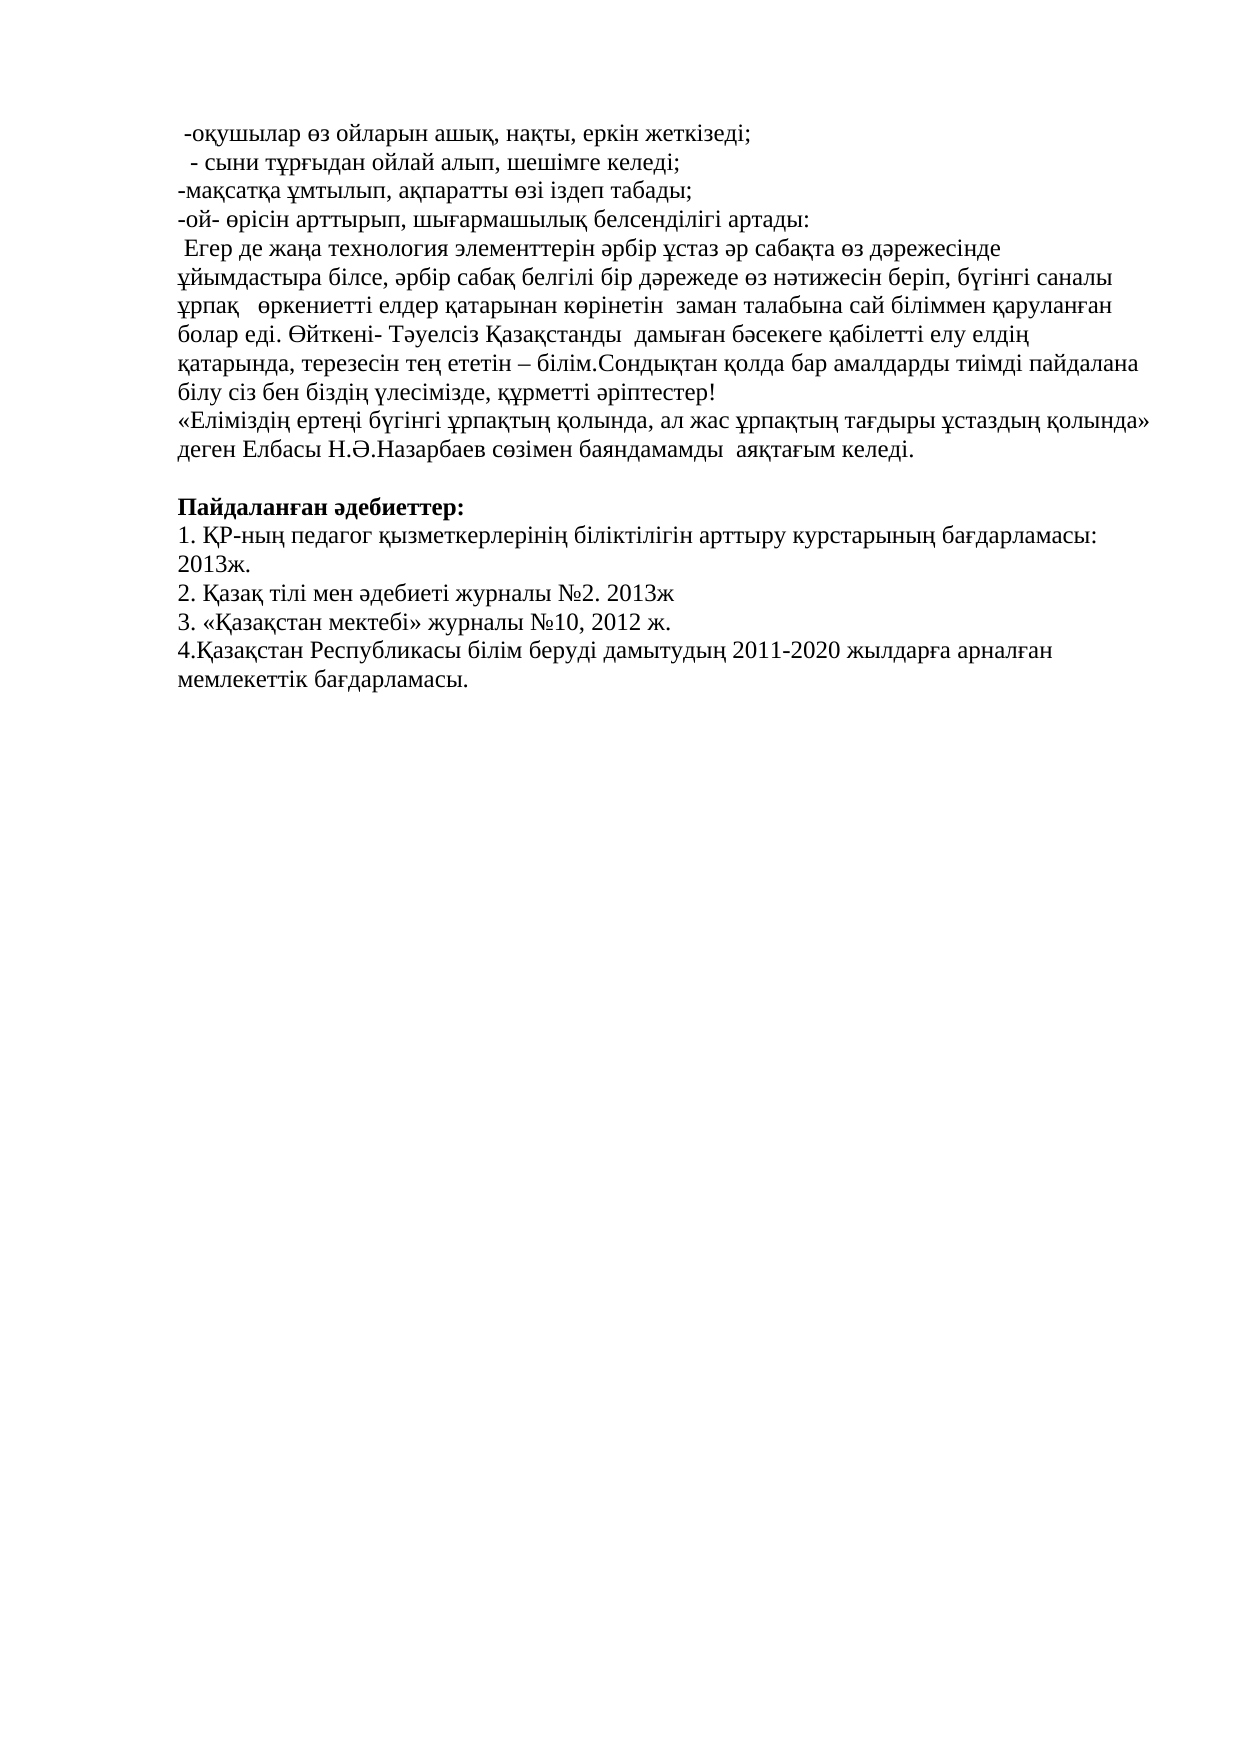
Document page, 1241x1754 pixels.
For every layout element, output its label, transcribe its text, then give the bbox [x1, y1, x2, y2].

text - сыни тұрғыдан ойлай алып, шешімге келеді; [177, 147, 1152, 176]
text -ой- өрісін арттырып, шығармашылық белсенділігі артады: [177, 204, 1152, 233]
text -оқушылар өз ойларын ашық, нақты, еркін жеткізеді; [177, 118, 1152, 147]
text -мақсатқа ұмтылып, ақпаратты өзі іздеп табады; [177, 176, 1152, 204]
text «Еліміздің ертеңі бүгінгі ұрпақтың қолында, ал жас ұрпақтың тағдыры ұстаздың қолында» деген Елбасы Н.Ә.Назарбаев сөзімен баяндамамды аяқтағым келеді. [177, 406, 1152, 463]
text Пайдаланған әдебиеттер: 1. ҚР-ның педагог қызметкерлерінің біліктілігін арттыру курстарының бағдарламасы: 2013ж. 2. Қазақ тілі мен әдебиеті журналы №2. 2013ж [177, 463, 1152, 607]
text 3. «Қазақстан мектебі» журналы №10, 2012 ж. [177, 607, 1152, 636]
text 4.Қазақстан Республикасы білім беруді дамытудың 2011-2020 жылдарға арналған мемлекеттік бағдарламасы. [177, 636, 1152, 693]
text Егер де жаңа технология элементтерін әрбір ұстаз әр сабақта өз дәрежесінде ұйымдастыра білсе, әрбір сабақ белгілі бір дәрежеде өз нәтижесін беріп, бүгінгі саналы ұрпақ өркениетті елдер қатарынан көрінетін заман талабына сай біліммен қаруланған болар еді. Өйткені- Тәуелсіз Қазақстанды дамыған бәсекеге қабілетті елу елдің қатарында, терезесін тең ететін – білім.Сондықтан қолда бар амалдарды тиімді пайдалана білу сіз бен біздің үлесімізде, құрметті әріптестер! [177, 233, 1152, 406]
